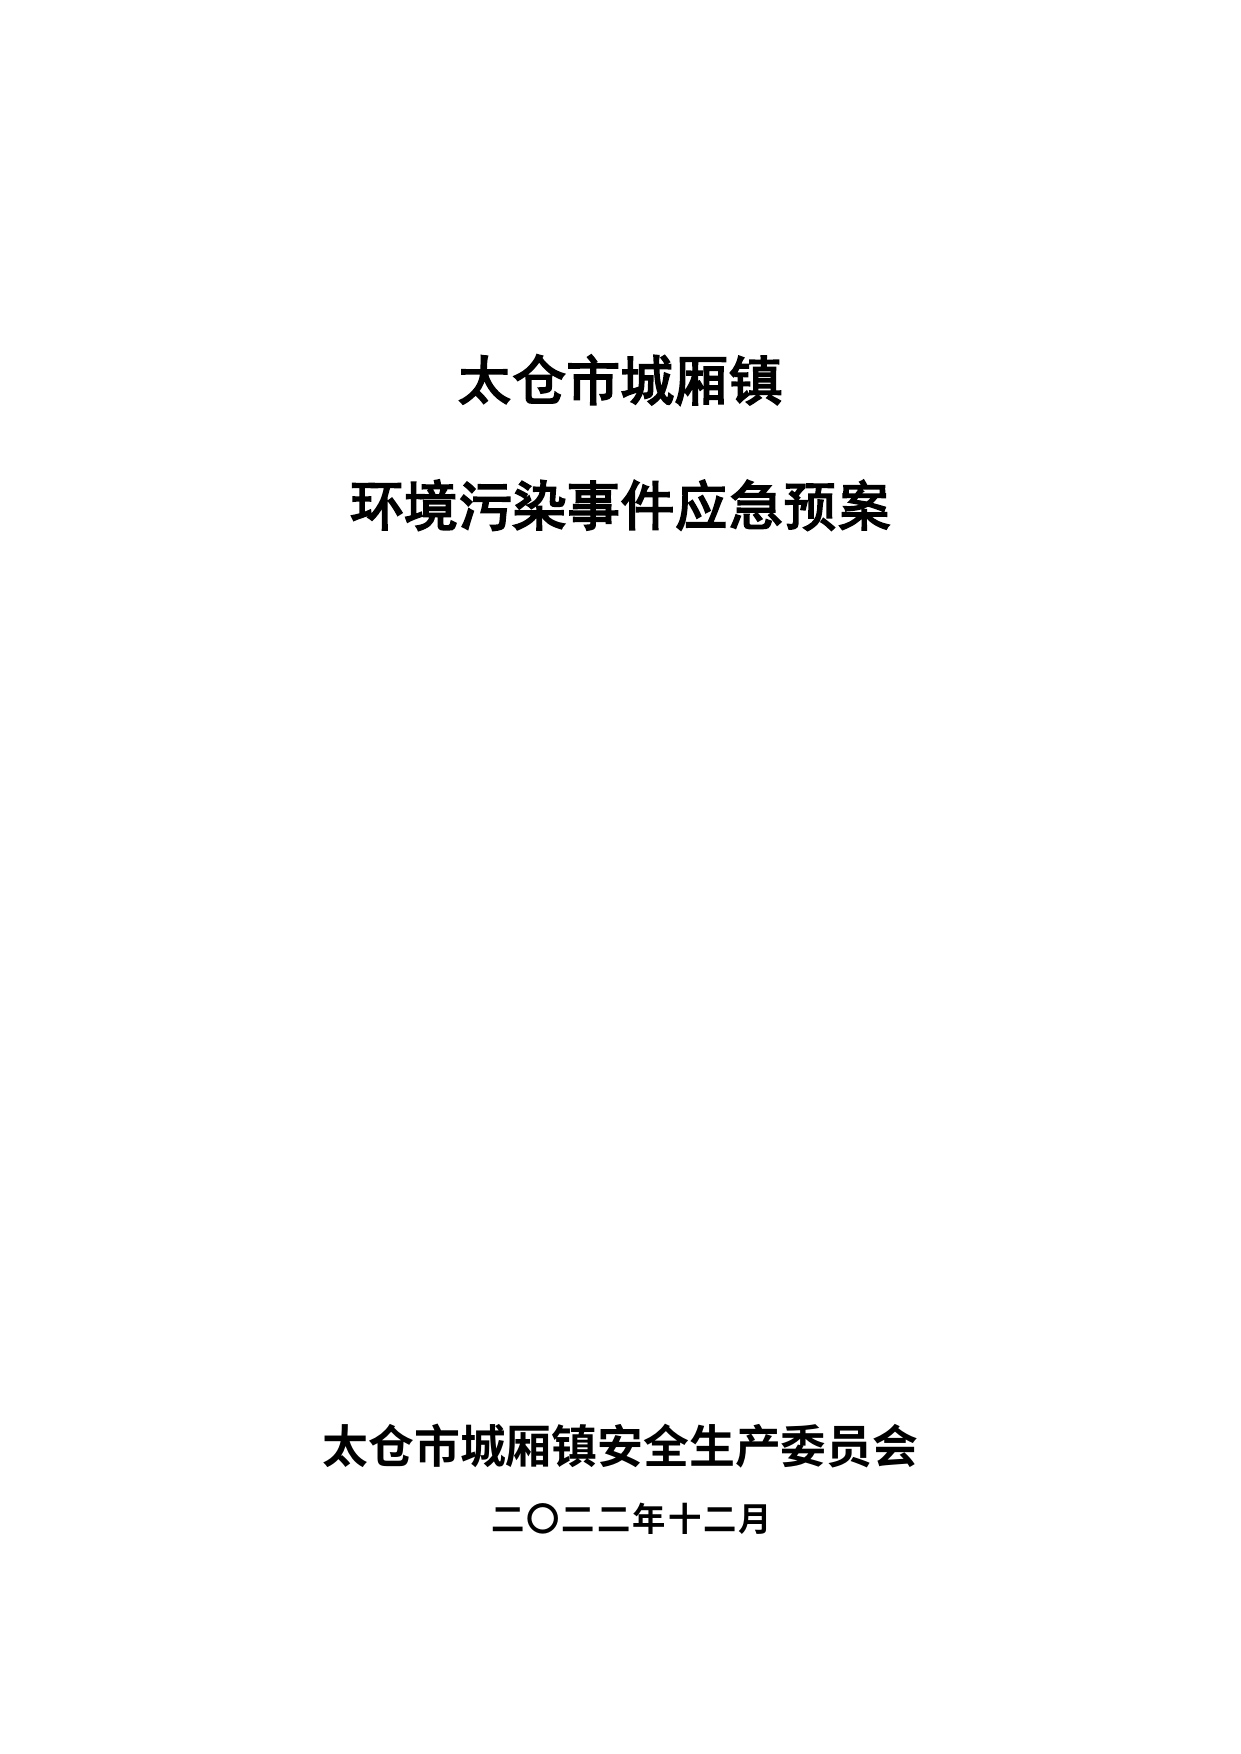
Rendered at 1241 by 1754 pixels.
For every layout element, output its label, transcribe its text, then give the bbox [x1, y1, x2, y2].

text 太仓市城厢镇安全生产委员会 [150, 1410, 1090, 1476]
text 环境污染事件应急预案 [150, 471, 1090, 532]
text 二〇二二年十二月 [173, 1493, 1090, 1541]
text 太仓市城厢镇 [150, 345, 1090, 407]
